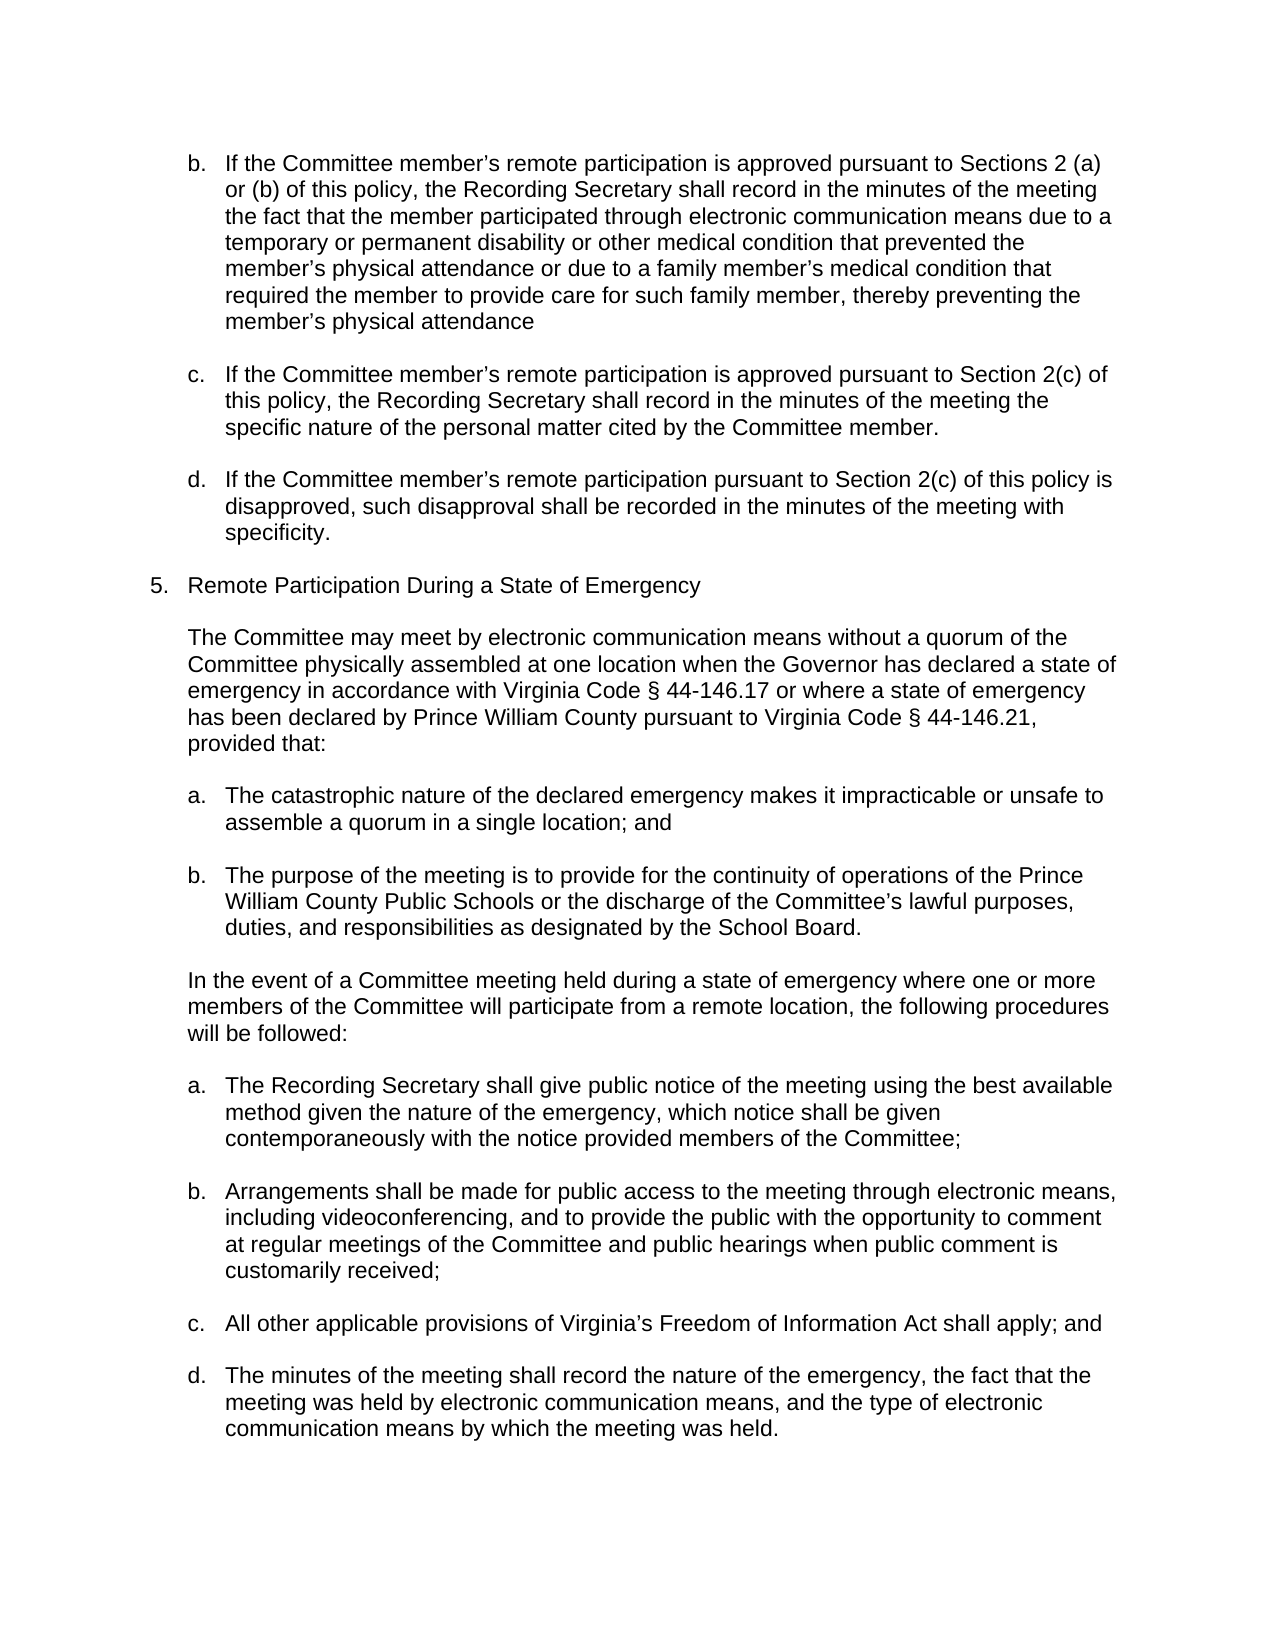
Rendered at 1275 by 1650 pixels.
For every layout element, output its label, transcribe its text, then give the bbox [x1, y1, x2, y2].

list The minutes of the meeting shall record the nature of the emergency, the fact that the meeting was held by electronic communication means, and the type of electronic communication means by which the meeting was held. [187, 1362, 1125, 1441]
list If the Committee member’s remote participation pursuant to Section 2(c) of this policy is disapproved, such disapproval shall be recorded in the minutes of the meeting with specificity. [187, 466, 1125, 545]
text The Committee may meet by electronic communication means without a quorum of the Committee physically assembled at one location when the Governor has declared a state of emergency in accordance with Virginia Code § 44-146.17 or where a state of emergency has been declared by Prince William County pursuant to Virginia Code § 44-146.21, provided that: [187, 624, 1125, 756]
list If the Committee member’s remote participation is approved pursuant to Section 2(c) of this policy, the Recording Secretary shall record in the minutes of the meeting the specific nature of the personal matter cited by the Committee member. [187, 361, 1125, 440]
list The catastrophic nature of the declared emergency makes it impracticable or unsafe to assemble a quorum in a single location; and [187, 782, 1125, 835]
list The Recording Secretary shall give public notice of the meeting using the best available method given the nature of the emergency, which notice shall be given contemporaneously with the notice provided members of the Committee; [187, 1072, 1125, 1151]
text In the event of a Committee meeting held during a state of emergency where one or more members of the Committee will participate from a remote location, the following procedures will be followed: [187, 967, 1125, 1046]
list If the Committee member’s remote participation is approved pursuant to Sections 2 (a) or (b) of this policy, the Recording Secretary shall record in the minutes of the meeting the fact that the member participated through electronic communication means due to a temporary or permanent disability or other medical condition that prevented the member’s physical attendance or due to a family member’s medical condition that required the member to provide care for such family member, thereby preventing the member’s physical attendance [187, 150, 1125, 334]
list All other applicable provisions of Virginia’s Freedom of Information Act shall apply; and [187, 1309, 1125, 1336]
list The purpose of the meeting is to provide for the continuity of operations of the Prince William County Public Schools or the discharge of the Committee’s lawful purposes, duties, and responsibilities as designated by the School Board. [187, 862, 1125, 941]
list Arrangements shall be made for public access to the meeting through electronic means, including videoconferencing, and to provide the public with the opportunity to comment at regular meetings of the Committee and public hearings when public comment is customarily received; [187, 1178, 1125, 1283]
list Remote Participation During a State of Emergency [150, 572, 1125, 598]
